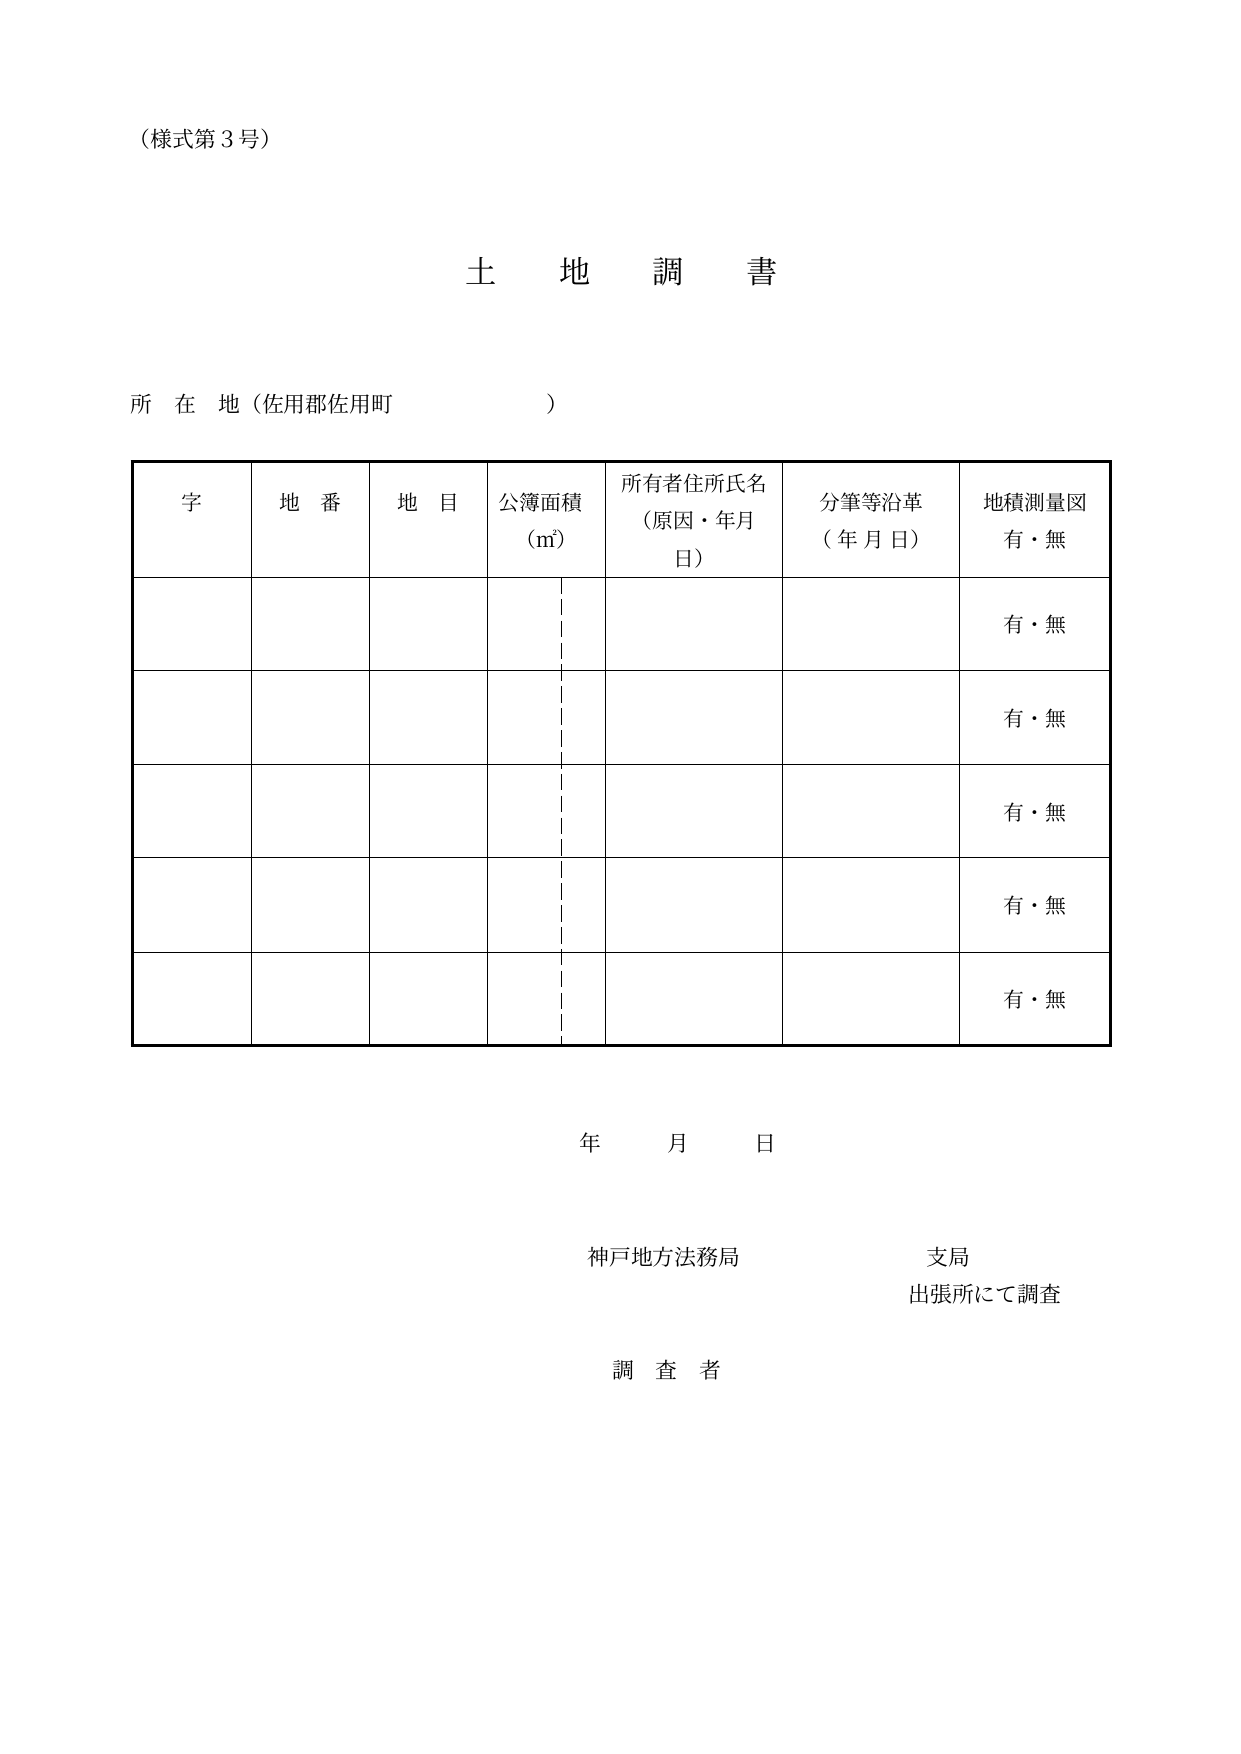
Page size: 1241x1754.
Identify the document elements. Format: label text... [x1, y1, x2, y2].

table_header （様式第３号） 土 地 調 書 所 在 地（佐用郡佐用町 ） 年 月 日 神戸地方法務局 支局 出張所にて調査 調 査 者 [120, 119, 1122, 1502]
